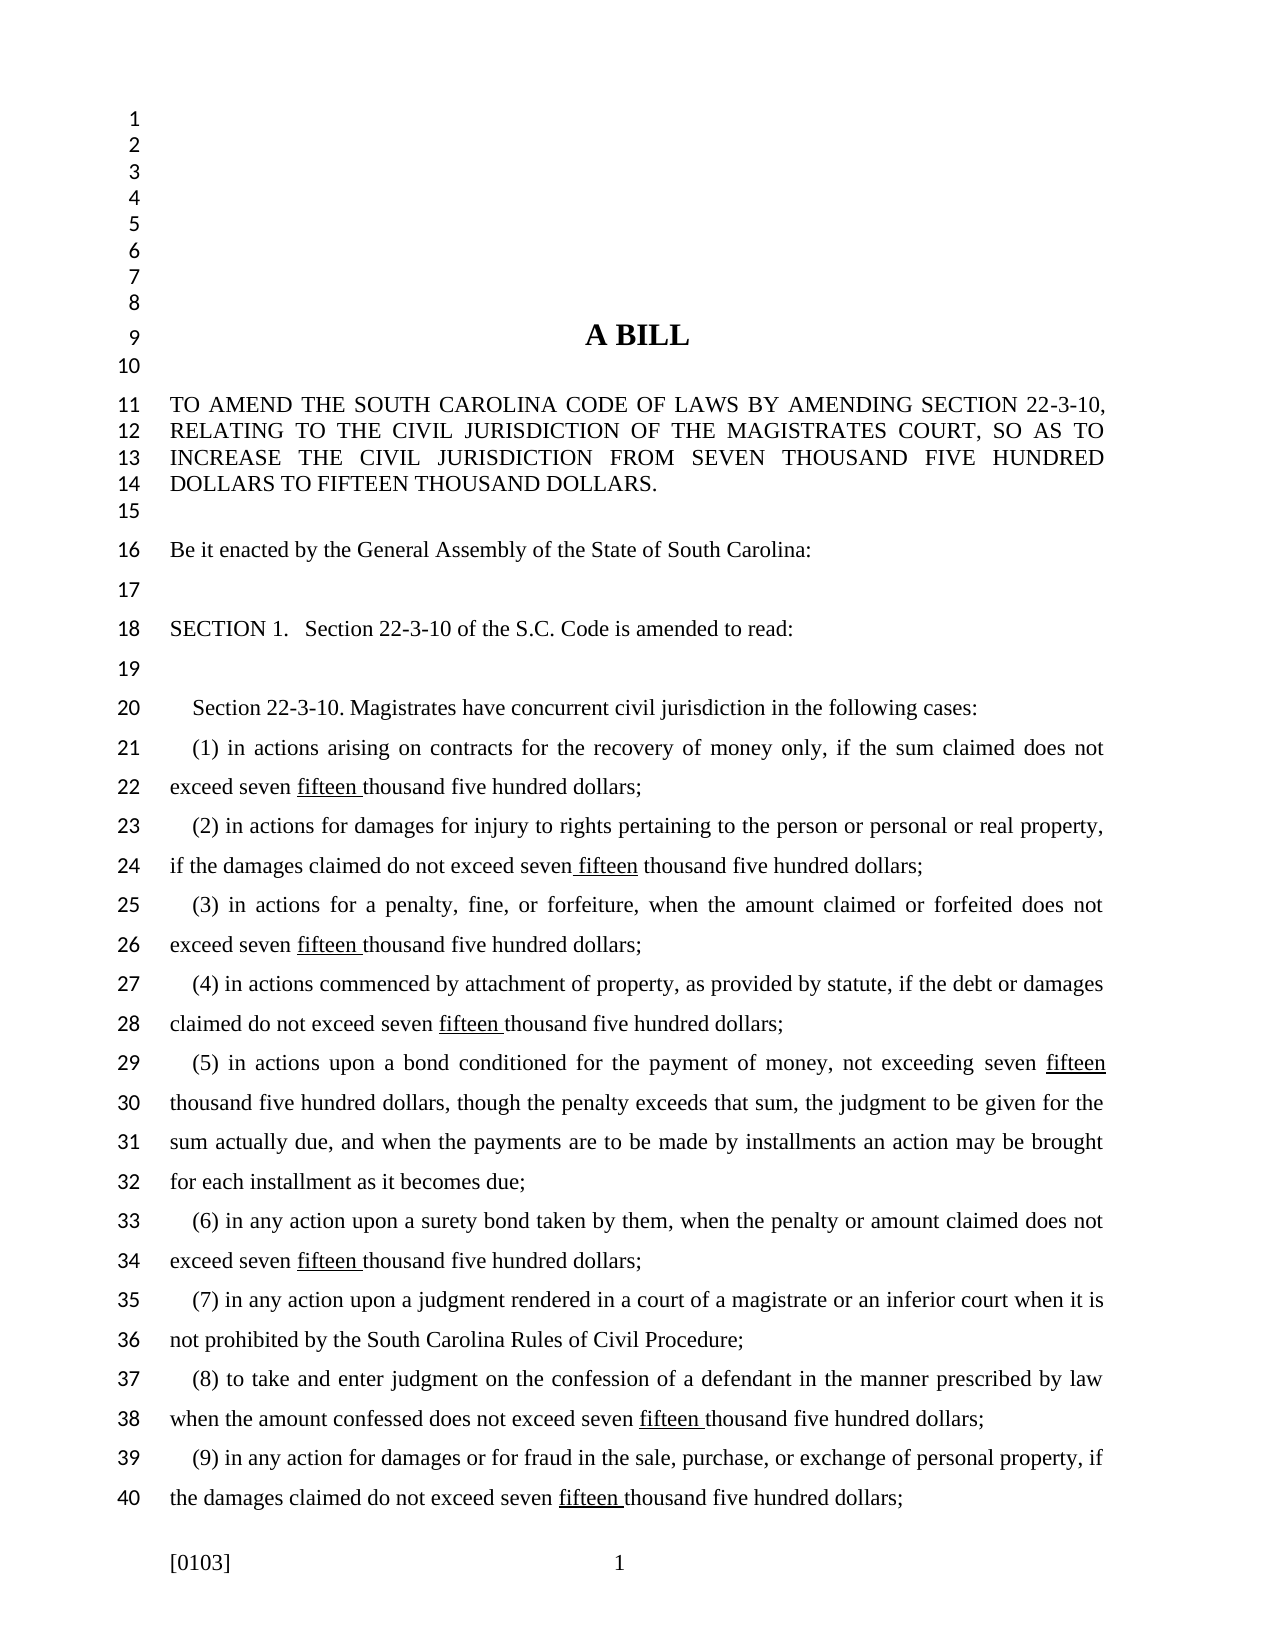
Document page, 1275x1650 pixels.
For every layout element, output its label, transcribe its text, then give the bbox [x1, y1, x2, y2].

text (1) in actions arising on contracts for the recovery of money only, if the sum claimed does not exceed seven fifteen thousand five hundred dollars; [169, 733, 1106, 799]
text (5) in actions upon a bond conditioned for the payment of money, not exceeding seven fifteen thousand five hundred dollars, though the penalty exceeds that sum, the judgment to be given for the sum actually due, and when the payments are to be made by installments an action may be brought for each installment as it becomes due; [169, 1049, 1106, 1194]
text Be it enacted by the General Assembly of the State of South Carolina: [169, 536, 1106, 562]
text (6) in any action upon a surety bond taken by them, when the penalty or amount claimed does not exceed seven fifteen thousand five hundred dollars; [169, 1207, 1106, 1273]
text (7) in any action upon a judgment rendered in a court of a magistrate or an inferior court when it is not prohibited by the South Carolina Rules of Civil Procedure; [169, 1286, 1106, 1352]
text (4) in actions commenced by attachment of property, as provided by statute, if the debt or damages claimed do not exceed seven fifteen thousand five hundred dollars; [169, 970, 1106, 1036]
text SECTION 1. Section 22‑3‑10 of the S.C. Code is amended to read: [169, 615, 1106, 641]
text (2) in actions for damages for injury to rights pertaining to the person or personal or real property, if the damages claimed do not exceed seven fifteen thousand five hundred dollars; [169, 812, 1106, 878]
text (3) in actions for a penalty, fine, or forfeiture, when the amount claimed or forfeited does not exceed seven fifteen thousand five hundred dollars; [169, 891, 1106, 957]
text (9) in any action for damages or for fraud in the sale, purchase, or exchange of personal property, if the damages claimed do not exceed seven fifteen thousand five hundred dollars; [169, 1444, 1106, 1510]
text A bill [169, 316, 1106, 352]
text Section 22‑3‑10. Magistrates have concurrent civil jurisdiction in the following cases: [169, 694, 1106, 720]
text (8) to take and enter judgment on the confession of a defendant in the manner prescribed by law when the amount confessed does not exceed seven fifteen thousand five hundred dollars; [169, 1365, 1106, 1431]
